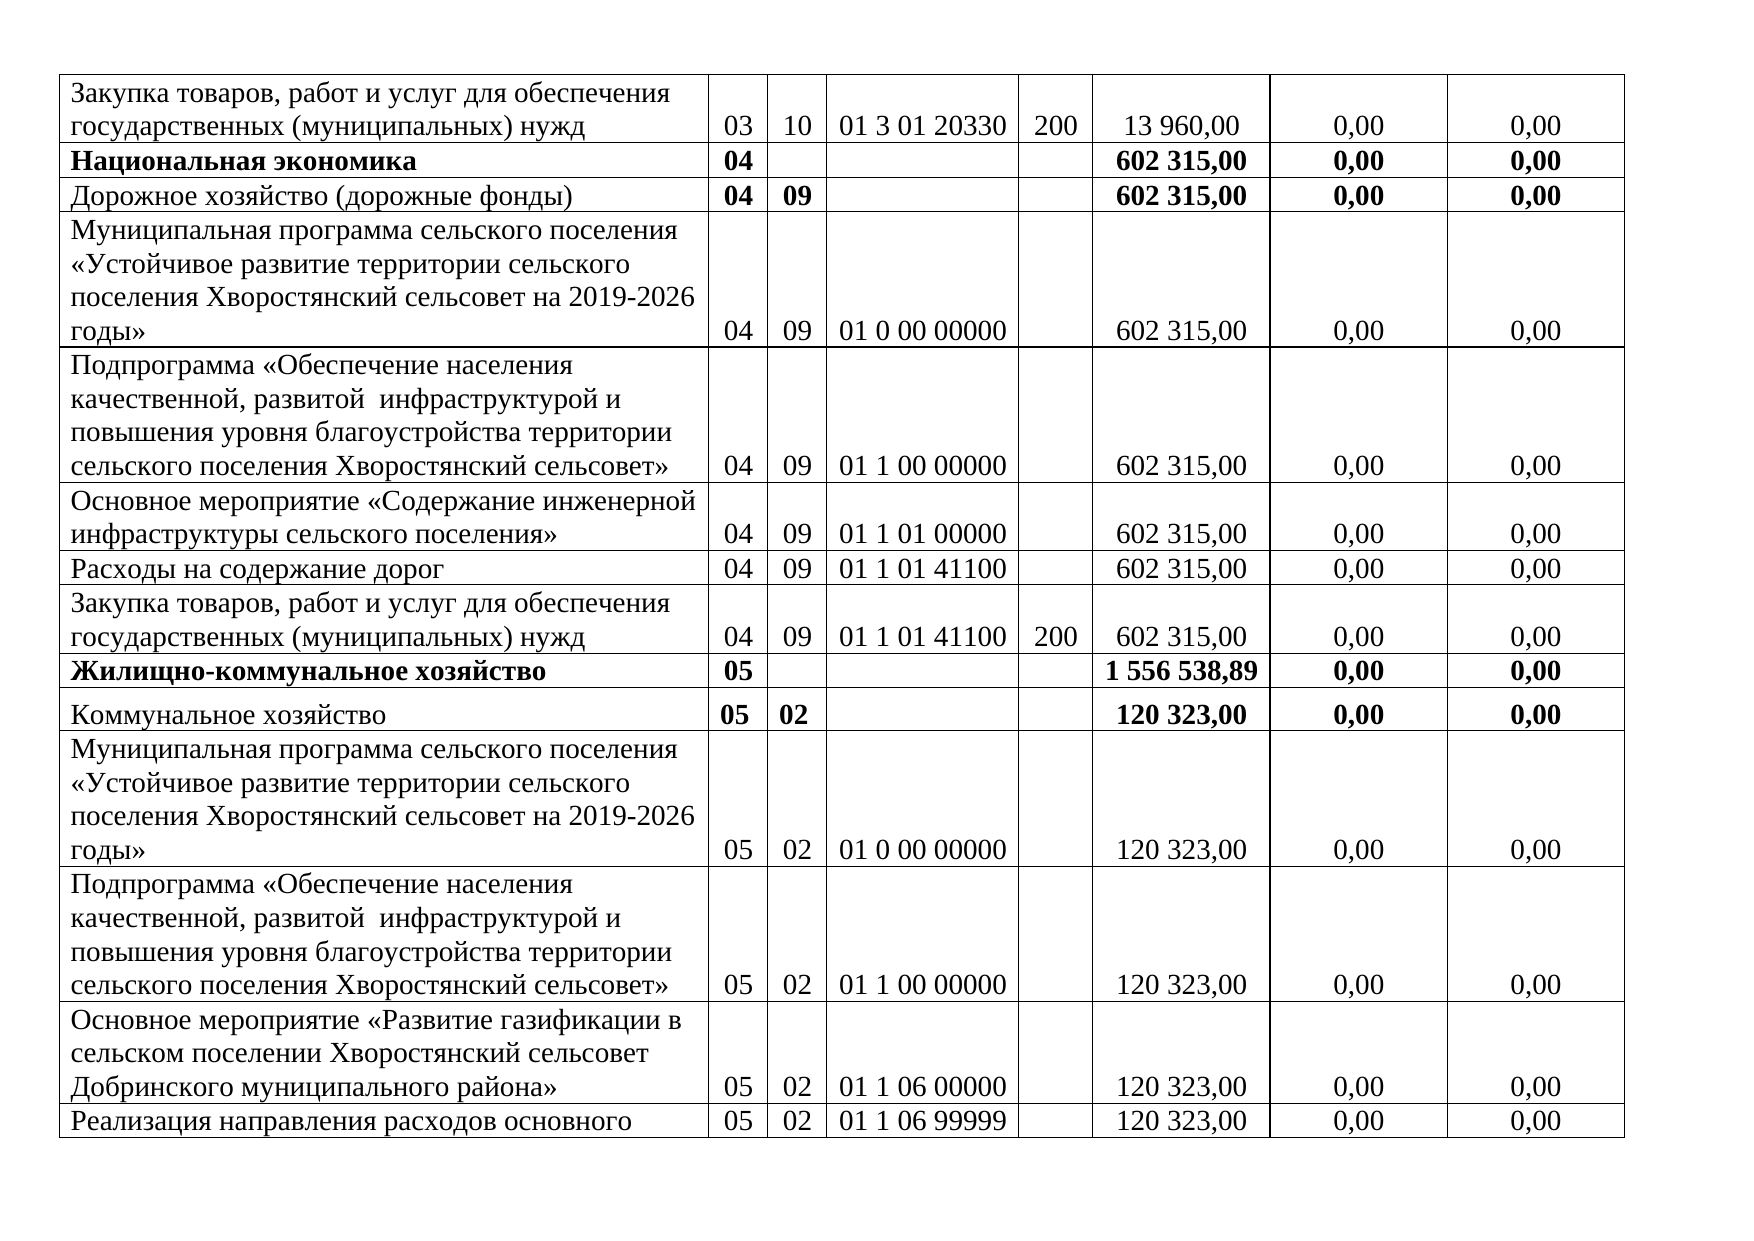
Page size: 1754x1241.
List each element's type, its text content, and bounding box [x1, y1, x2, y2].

table_cell 120 323,00 [1093, 1002, 1269, 1102]
table_cell 04 [709, 143, 767, 177]
table_cell 04 [709, 212, 767, 346]
table_cell 04 [709, 483, 767, 550]
table_cell Муниципальная программа сельского поселения «Устойчивое развитие территории сельского поселения Хворостянский сельсовет на 2019-2026 годы» [60, 212, 708, 346]
table_cell 602 315,00 [1093, 212, 1269, 346]
table_cell 01 1 06 00000 [827, 1002, 1018, 1102]
table_cell 02 [768, 731, 826, 866]
table_cell Подпрограмма «Обеспечение населения качественной, развитой инфраструктурой и повышения уровня благоустройства территории сельского поселения Хворостянский сельсовет» [60, 348, 708, 482]
table_cell [1019, 143, 1092, 177]
table_cell 0,00 [1448, 75, 1624, 142]
table_cell Закупка товаров, работ и услуг для обеспечения государственных (муниципальных) нужд [60, 75, 708, 142]
table_cell 0,00 [1448, 654, 1624, 687]
table_cell [1019, 654, 1092, 687]
table_cell 13 960,00 [1093, 75, 1269, 142]
table_cell 200 [1019, 585, 1092, 652]
table_cell 0,00 [1271, 585, 1447, 652]
table_cell 120 323,00 [1093, 731, 1269, 866]
table_cell 0,00 [1271, 348, 1447, 482]
table_cell 09 [768, 585, 826, 652]
table_cell 0,00 [1448, 1002, 1624, 1102]
table_cell 120 323,00 [1093, 688, 1269, 730]
table_cell [1019, 1002, 1092, 1102]
table_cell 120 323,00 [1093, 1104, 1269, 1137]
table_cell 0,00 [1448, 143, 1624, 177]
table_cell 0,00 [1271, 654, 1447, 687]
table_cell 0,00 [1448, 867, 1624, 1001]
table_cell 0,00 [1271, 483, 1447, 550]
table_cell [827, 143, 1018, 177]
table_cell 05 [709, 1002, 767, 1102]
table_cell 01 3 01 20330 [827, 75, 1018, 142]
table_cell 0,00 [1271, 688, 1447, 730]
table_cell [768, 654, 826, 687]
table_cell 05 [709, 731, 767, 866]
table_cell Основное мероприятие «Содержание инженерной инфраструктуры сельского поселения» [60, 483, 708, 550]
table_cell 05 [709, 867, 767, 1001]
table_cell 602 315,00 [1093, 143, 1269, 177]
table_cell 0,00 [1448, 688, 1624, 730]
table_cell 0,00 [1448, 731, 1624, 866]
table_cell 09 [768, 348, 826, 482]
table_cell 04 [709, 348, 767, 482]
table_cell 120 323,00 [1093, 867, 1269, 1001]
table_cell 05 [709, 688, 767, 730]
table_cell Коммунальное хозяйство [60, 688, 708, 730]
table_cell [1019, 688, 1092, 730]
table_cell 09 [768, 178, 826, 211]
table_cell [1019, 731, 1092, 866]
table_cell 0,00 [1271, 1002, 1447, 1102]
table_cell [1019, 551, 1092, 584]
table_cell [827, 178, 1018, 211]
table_cell 0,00 [1448, 212, 1624, 346]
table_cell 01 1 01 41100 [827, 585, 1018, 652]
table_cell 01 0 00 00000 [827, 212, 1018, 346]
table_cell [1019, 1104, 1092, 1137]
table_cell Основное мероприятие «Развитие газификации в сельском поселении Хворостянский сельсовет Добринского муниципального района» [60, 1002, 708, 1102]
table_cell [768, 143, 826, 177]
table_cell 02 [768, 1104, 826, 1137]
table_cell [827, 654, 1018, 687]
table_cell Жилищно-коммунальное хозяйство [60, 654, 708, 687]
table_cell 01 1 01 00000 [827, 483, 1018, 550]
table_cell Закупка товаров, работ и услуг для обеспечения государственных (муниципальных) нужд [60, 585, 708, 652]
table_cell 602 315,00 [1093, 483, 1269, 550]
table_cell 01 1 00 00000 [827, 348, 1018, 482]
table_cell 09 [768, 551, 826, 584]
table_cell 0,00 [1448, 1104, 1624, 1137]
table_cell 09 [768, 212, 826, 346]
table_cell 03 [709, 75, 767, 142]
table_cell Дорожное хозяйство (дорожные фонды) [60, 178, 708, 211]
table_cell 05 [709, 654, 767, 687]
table_cell 602 315,00 [1093, 585, 1269, 652]
table_cell 10 [768, 75, 826, 142]
table_cell 0,00 [1271, 1104, 1447, 1137]
table_cell [1019, 348, 1092, 482]
table_cell 0,00 [1448, 483, 1624, 550]
table_cell 602 315,00 [1093, 551, 1269, 584]
table_cell 0,00 [1271, 212, 1447, 346]
table_cell 0,00 [1271, 551, 1447, 584]
table_cell Муниципальная программа сельского поселения «Устойчивое развитие территории сельского поселения Хворостянский сельсовет на 2019-2026 годы» [60, 731, 708, 866]
table_cell 04 [709, 551, 767, 584]
table_cell 01 1 06 99999 [827, 1104, 1018, 1137]
table_cell Национальная экономика [60, 143, 708, 177]
table_cell 0,00 [1448, 551, 1624, 584]
table_cell [1019, 867, 1092, 1001]
table_cell 0,00 [1448, 585, 1624, 652]
table_cell Подпрограмма «Обеспечение населения качественной, развитой инфраструктурой и повышения уровня благоустройства территории сельского поселения Хворостянский сельсовет» [60, 867, 708, 1001]
table_cell 0,00 [1271, 867, 1447, 1001]
table_cell 0,00 [1448, 178, 1624, 211]
table_cell 09 [768, 483, 826, 550]
table_cell 0,00 [1271, 178, 1447, 211]
table_cell 602 315,00 [1093, 178, 1269, 211]
table_cell 0,00 [1271, 143, 1447, 177]
table_cell 200 [1019, 75, 1092, 142]
table_cell 04 [709, 585, 767, 652]
table_cell 1 556 538,89 [1093, 654, 1269, 687]
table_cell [60, 1104, 708, 1137]
table_cell Расходы на содержание дорог [60, 551, 708, 584]
table_cell 02 [768, 867, 826, 1001]
table_cell 01 1 00 00000 [827, 867, 1018, 1001]
table_cell 05 [709, 1104, 767, 1137]
table_cell 04 [709, 178, 767, 211]
table_cell [827, 688, 1018, 730]
table_cell [1019, 483, 1092, 550]
table_cell 0,00 [1271, 731, 1447, 866]
table_cell 02 [768, 688, 826, 730]
table_cell 01 0 00 00000 [827, 731, 1018, 866]
table_cell 0,00 [1448, 348, 1624, 482]
table_cell 02 [768, 1002, 826, 1102]
table_cell 0,00 [1271, 75, 1447, 142]
table_cell [1019, 178, 1092, 211]
table_cell 01 1 01 41100 [827, 551, 1018, 584]
table_cell [1019, 212, 1092, 346]
table_cell 602 315,00 [1093, 348, 1269, 482]
